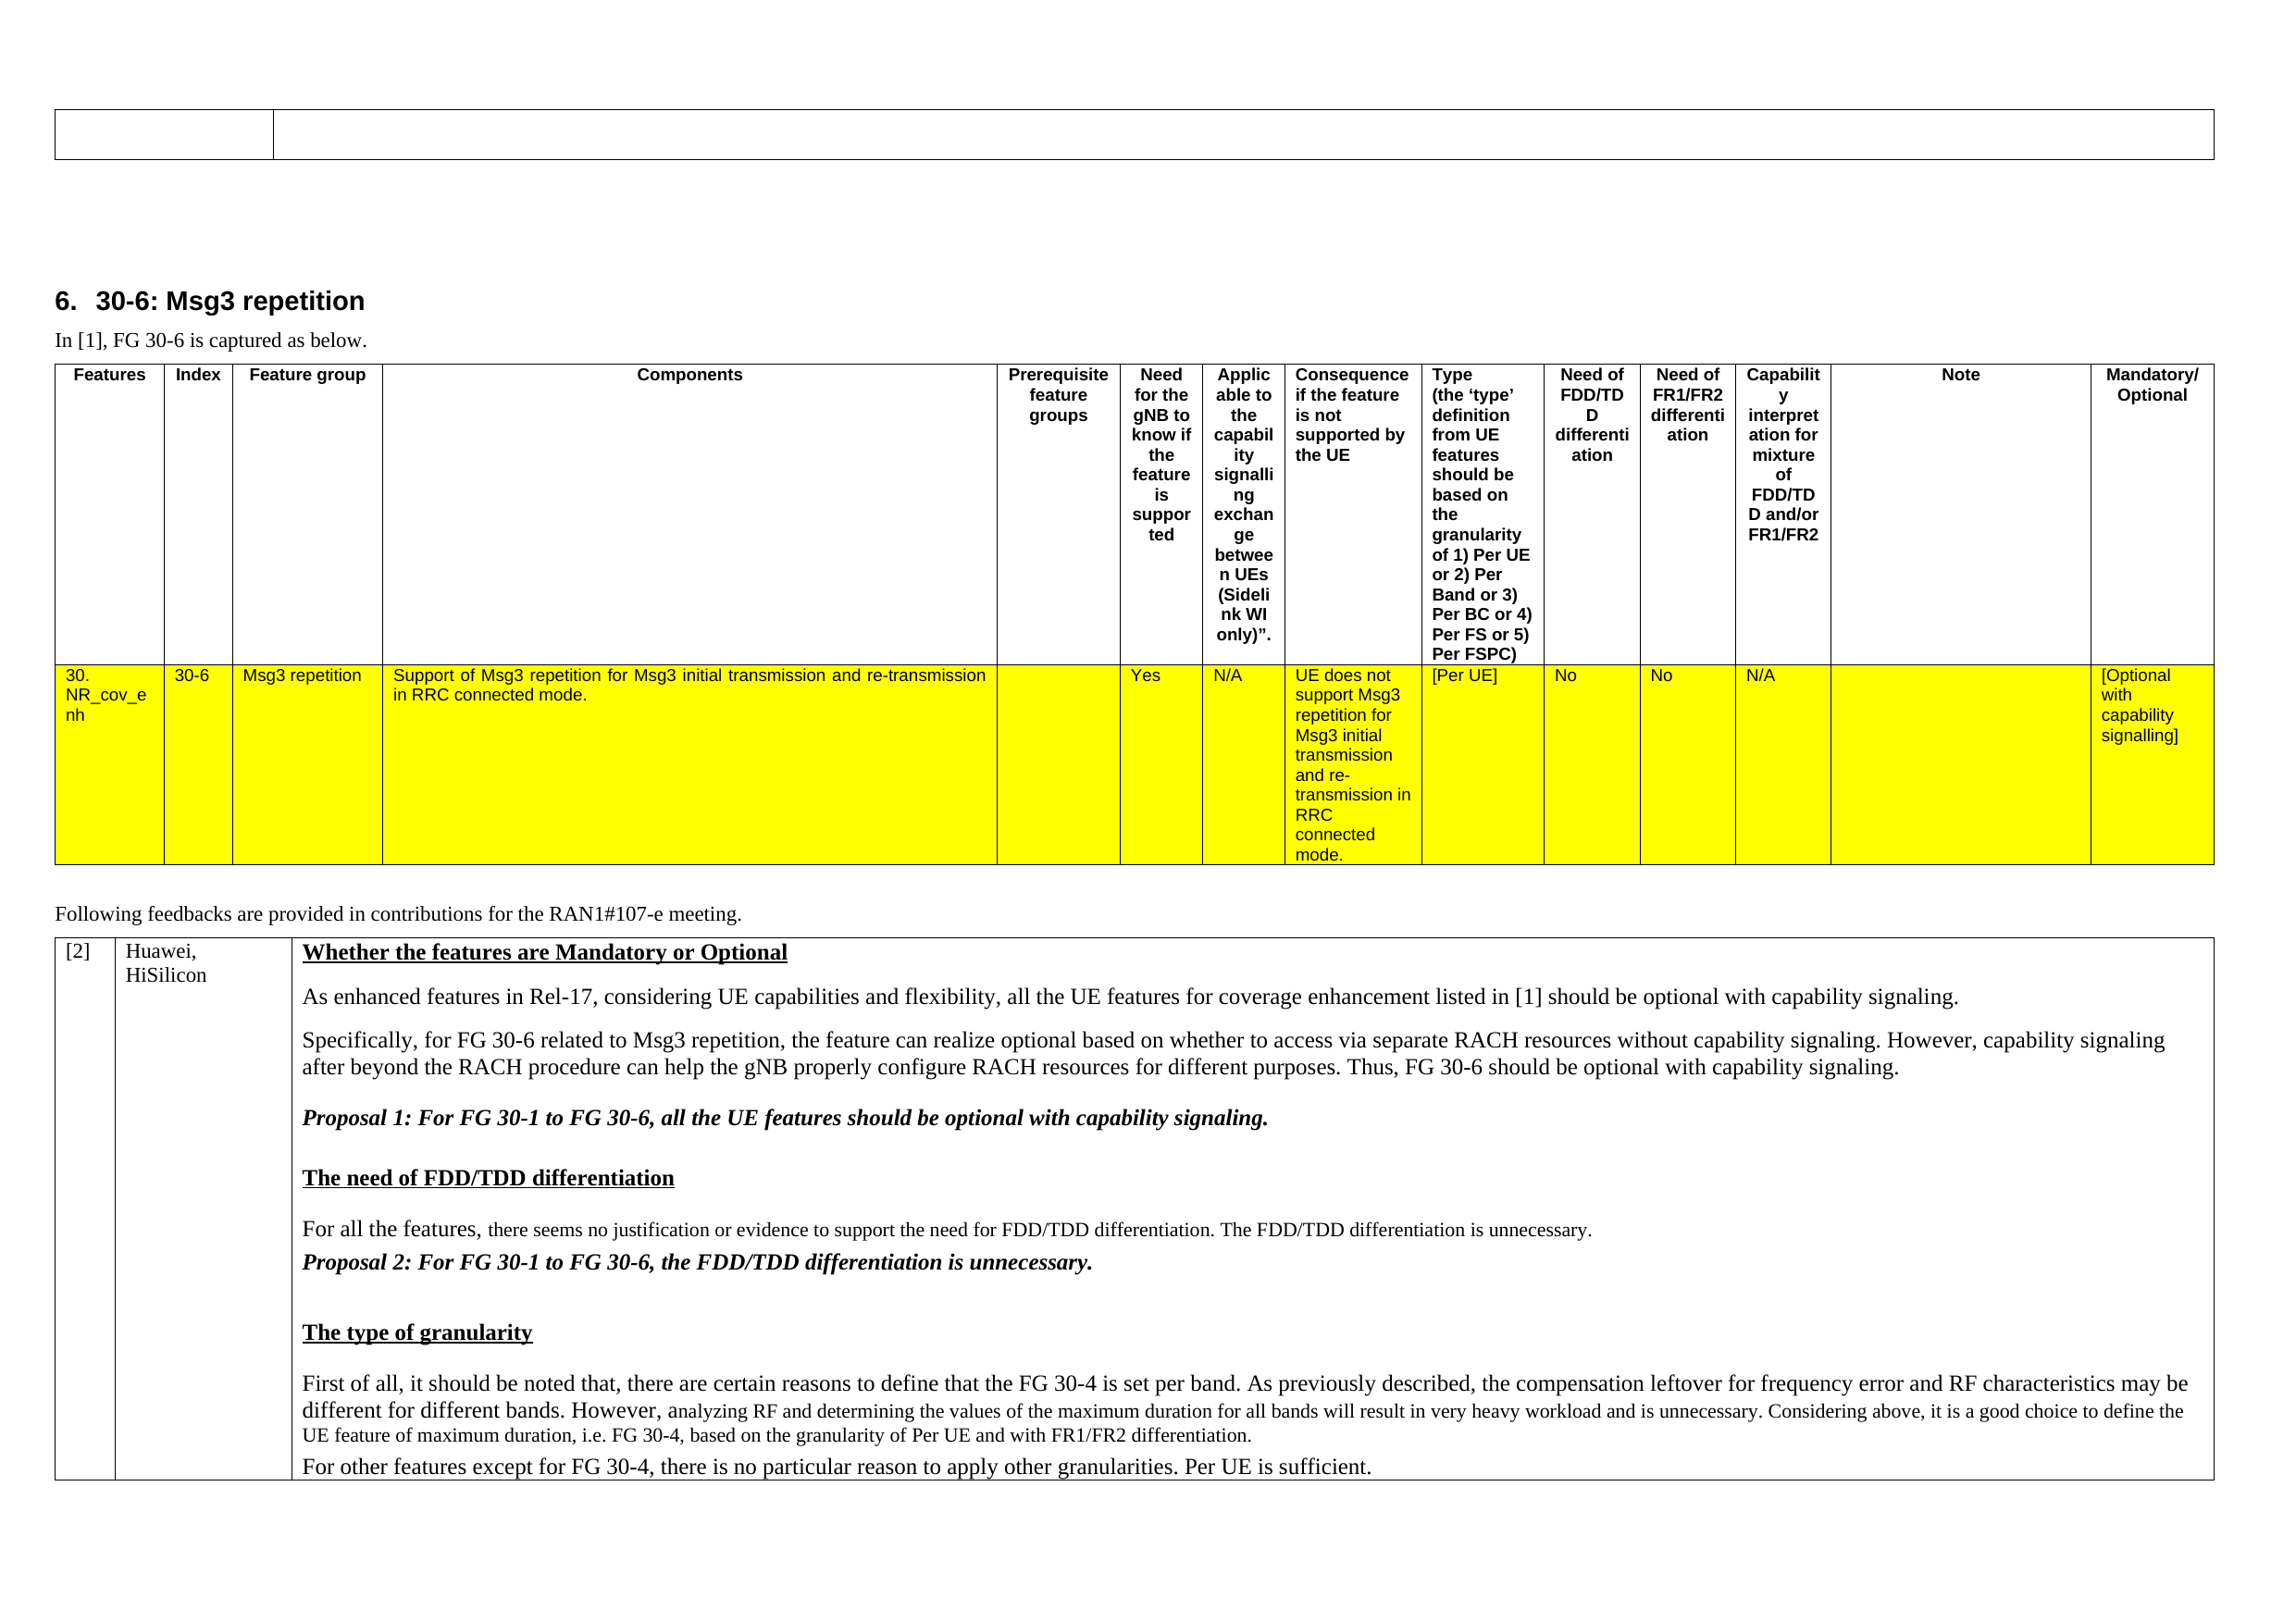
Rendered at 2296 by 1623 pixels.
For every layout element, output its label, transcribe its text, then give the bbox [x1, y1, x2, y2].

table_cell [998, 665, 1120, 864]
table_header Need for the gNB to know if the feature is supported [1121, 365, 1202, 664]
table_cell Yes [1121, 665, 1202, 864]
table_header Need of FR1/FR2 differentiation [1641, 365, 1735, 664]
table_header Need of FDD/TDD differentiation [1545, 365, 1640, 664]
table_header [292, 938, 2214, 1480]
table_header Features [56, 365, 164, 664]
text Following feedbacks are provided in contributions for the RAN1#107-e meeting. [55, 901, 2214, 926]
table_cell N/A [1203, 665, 1285, 864]
table_cell [Optional with capability signalling] [2091, 665, 2214, 864]
table_header Consequence if the feature is not supported by the UE [1285, 365, 1421, 664]
table_cell Msg3 repetition [233, 665, 382, 864]
table_cell No [1641, 665, 1735, 864]
subtitle 30-6: Msg3 repetition [55, 285, 2214, 316]
table_cell 30. NR_cov_enh [56, 665, 164, 864]
table_cell [274, 110, 2214, 159]
table_cell 30-6 [165, 665, 232, 864]
table_cell N/A [1736, 665, 1831, 864]
text In [1], FG 30-6 is captured as below. [55, 328, 2214, 353]
table_header [2] [56, 938, 115, 1480]
table_cell No [1545, 665, 1640, 864]
table_cell [Per UE] [1422, 665, 1544, 864]
table_cell Support of Msg3 repetition for Msg3 initial transmission and re-transmission in RRC connected mode. [383, 665, 997, 864]
table_header Mandatory/Optional [2091, 365, 2214, 664]
table_cell [56, 110, 273, 159]
table_header Applicable to the capability signalling exchange between UEs (Sidelink WI only)”. [1203, 365, 1285, 664]
table_cell UE does not support Msg3 repetition for Msg3 initial transmission and re-transmission in RRC connected mode. [1285, 665, 1421, 864]
table_header Capability interpretation for mixture of FDD/TDD and/or FR1/FR2 [1736, 365, 1831, 664]
table_cell [1831, 665, 2091, 864]
table_header Feature group [233, 365, 382, 664]
table_header Prerequisite feature groups [998, 365, 1120, 664]
table_header Components [383, 365, 997, 664]
table_header Type (the ‘type’ definition from UE features should be based on the granularity of 1) Per UE or 2) Per Band or 3) Per BC or 4) Per FS or 5) Per FSPC) [1422, 365, 1544, 664]
table_header Note [1831, 365, 2091, 664]
table_header Index [165, 365, 232, 664]
table_header Huawei, HiSilicon [116, 938, 292, 1480]
